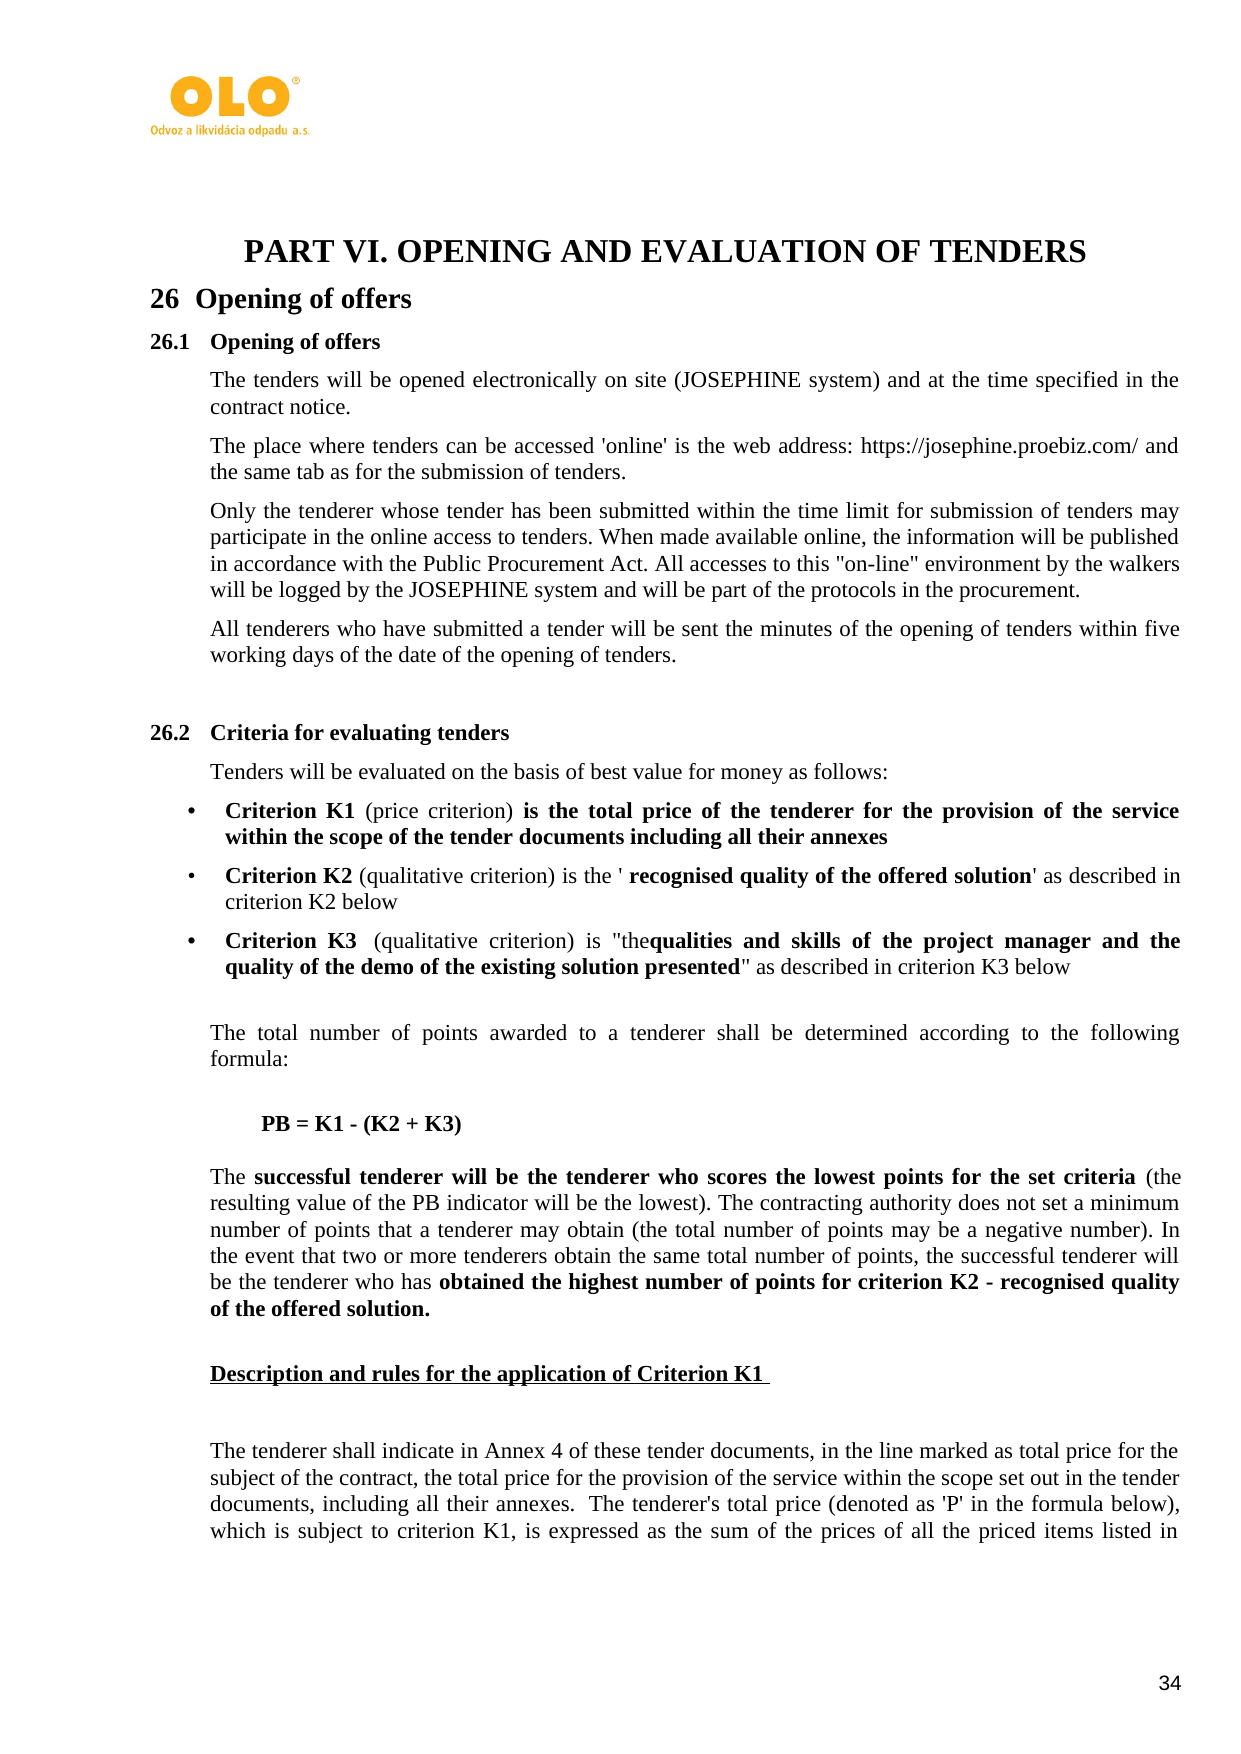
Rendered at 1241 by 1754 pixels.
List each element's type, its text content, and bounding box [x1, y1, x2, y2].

text PB = K1 - (K2 + K3) [261, 1110, 1169, 1137]
list Criterion K3 (qualitative criterion) is "thequalities and skills of the project manager and the quality of the demo of the existing solution presented" as described in criterion K3 below [187, 927, 1181, 980]
picture [150, 76, 310, 137]
subtitle Part Vi. Opening and evaluation of tenders [150, 231, 1181, 269]
list Only the tenderer whose tender has been submitted within the time limit for submission of tenders may participate in the online access to tenders. When made available online, the information will be published in accordance with the Public Procurement Act. All accesses to this "on-line" environment by the walkers will be logged by the JOSEPHINE system and will be part of the protocols in the procurement. [210, 497, 1181, 602]
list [210, 1438, 1181, 1543]
list The place where tenders can be accessed 'online' is the web address: https://josephine.proebiz.com/ and the same tab as for the submission of tenders. [210, 432, 1181, 484]
list All tenderers who have submitted a tender will be sent the minutes of the opening of tenders within five working days of the date of the opening of tenders. [210, 615, 1181, 668]
list The successful tenderer will be the tenderer who scores the lowest points for the set criteria (the resulting value of the PB indicator will be the lowest). The contracting authority does not set a minimum number of points that a tenderer may obtain (the total number of points may be a negative number). In the event that two or more tenderers obtain the same total number of points, the successful tenderer will be the tenderer who has obtained the highest number of points for criterion K2 - recognised quality of the offered solution. [210, 1163, 1181, 1321]
text Criteria for evaluating tenders [150, 719, 1181, 745]
list Criterion K2 (qualitative criterion) is the ' recognised quality of the offered solution' as described in criterion K2 below [187, 862, 1181, 914]
list The total number of points awarded to a tenderer shall be determined according to the following formula: [210, 1019, 1181, 1071]
list The tenders will be opened electronically on site (JOSEPHINE system) and at the time specified in the contract notice. [210, 367, 1181, 419]
list Opening of offers [150, 282, 1181, 315]
list Tenders will be evaluated on the basis of best value for money as follows: [210, 758, 1181, 784]
list Description and rules for the application of Criterion K1 [210, 1360, 1181, 1386]
text Opening of offers [150, 328, 1181, 354]
list Criterion K1 (price criterion) is the total price of the tenderer for the provision of the service within the scope of the tender documents including all their annexes [187, 797, 1181, 849]
